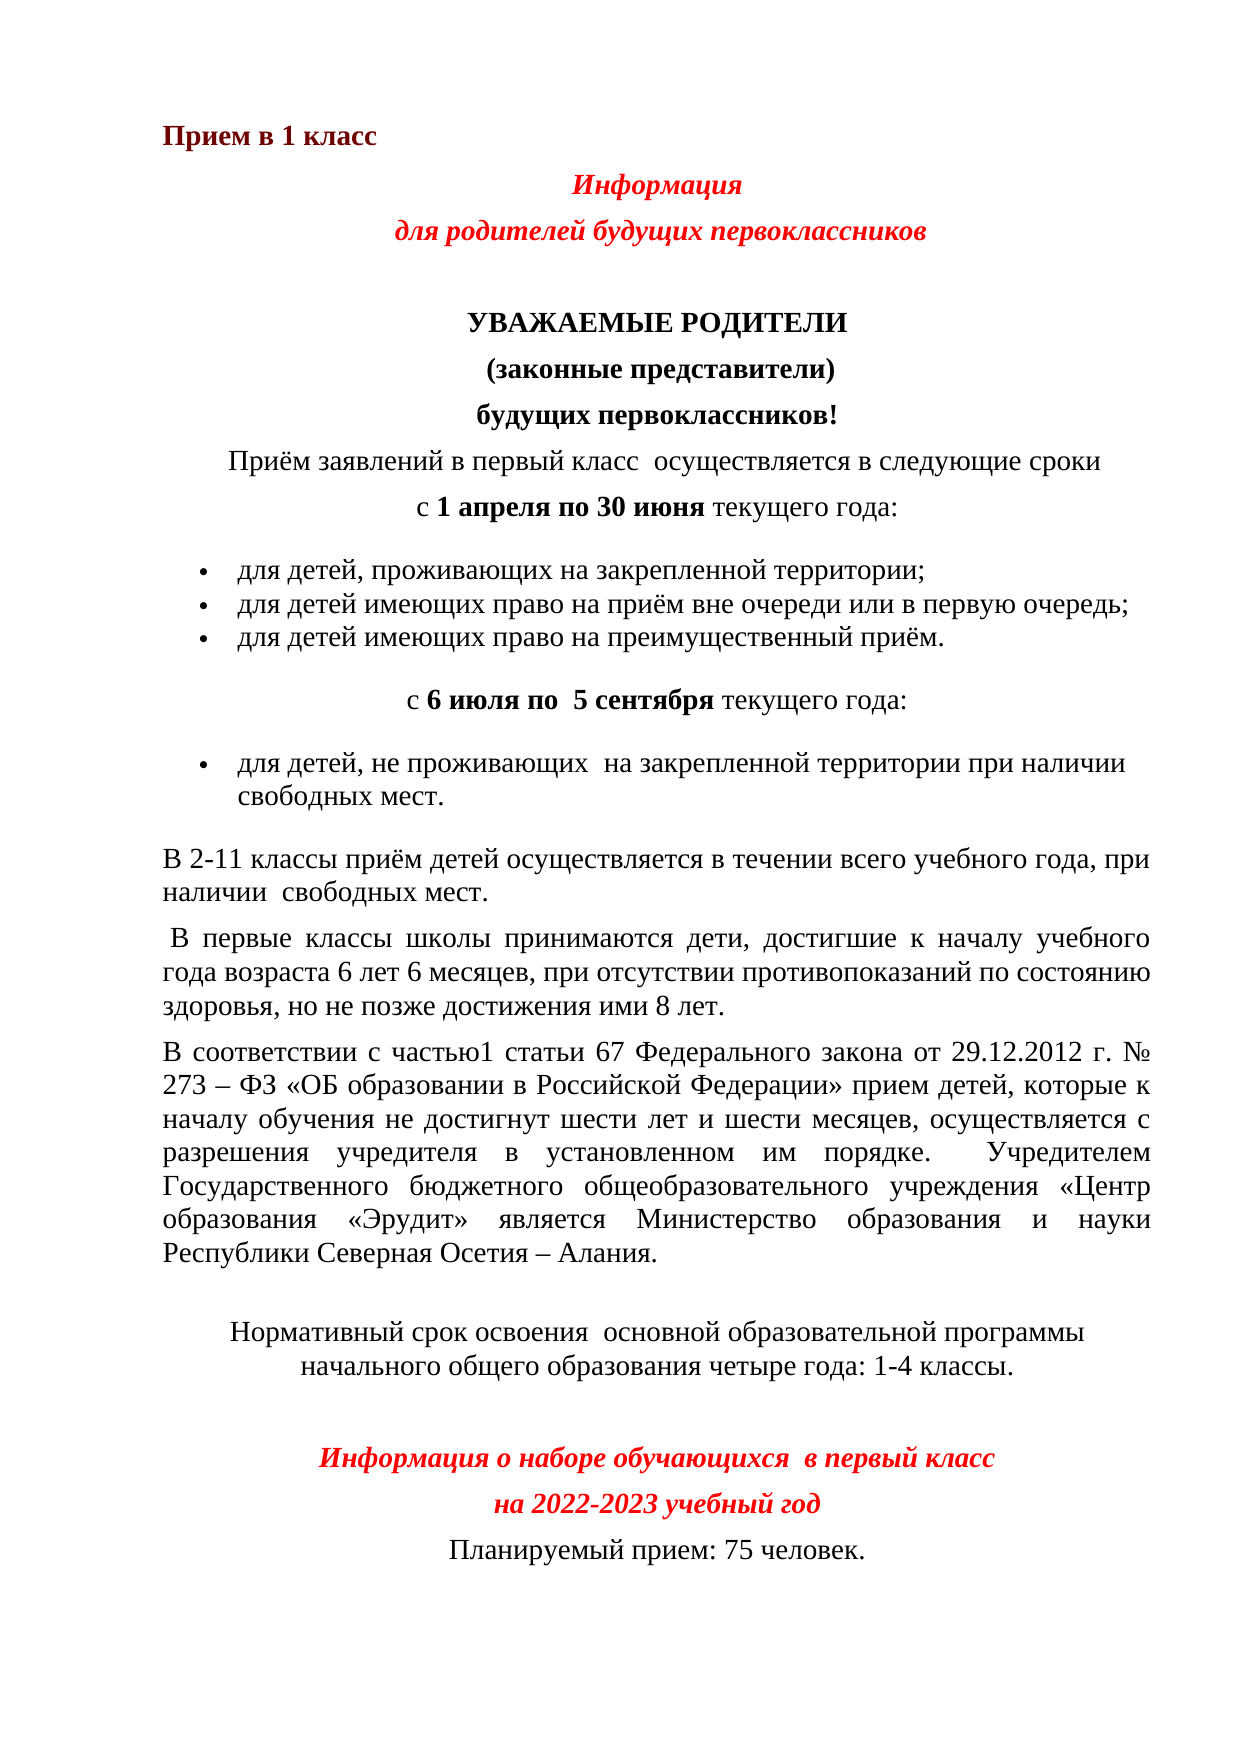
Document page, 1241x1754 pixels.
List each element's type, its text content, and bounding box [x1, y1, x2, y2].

text Информация [162, 167, 1152, 201]
text с 6 июля по 5 сентября текущего года: [162, 682, 1152, 716]
text Прием в 1 класс [162, 118, 1152, 152]
text Планируемый прием: 75 человек. [162, 1532, 1152, 1566]
text (законные представители) [162, 351, 1152, 385]
text Нормативный срок освоения основной образовательной программы начального общего образования четыре года: 1-4 классы. [162, 1281, 1152, 1382]
text Приём заявлений в первый класс осуществляется в следующие сроки [162, 443, 1152, 477]
text с 1 апреля по 30 июня текущего года: [162, 489, 1152, 523]
text для родителей будущих первоклассников [162, 213, 1152, 247]
text В 2-11 классы приём детей осуществляется в течении всего учебного года, при наличии свободных мест. [162, 841, 1152, 908]
text будущих первоклассников! [162, 397, 1152, 431]
text на 2022-2023 учебный год [162, 1486, 1152, 1520]
text В первые классы школы принимаются дети, достигшие к началу учебного года возраста 6 лет 6 месяцев, при отсутствии противопоказаний по состоянию здоровья, но не позже достижения ими 8 лет. [162, 921, 1152, 1021]
text УВАЖАЕМЫЕ РОДИТЕЛИ [162, 305, 1152, 339]
text В соответствии с частью1 статьи 67 Федерального закона от 29.12.2012 г. № 273 – ФЗ «ОБ образовании в Российской Федерации» прием детей, которые к началу обучения не достигнут шести лет и шести месяцев, осуществляется с разрешения учредителя в установленном им порядке. Учредителем Государственного бюджетного общеобразовательного учреждения «Центр образования «Эрудит» является Министерство образования и науки Республики Северная Осетия – Алания. [162, 1034, 1152, 1268]
list для детей имеющих право на преимущественный приём. [200, 619, 1152, 653]
text Информация о наборе обучающихся в первый класс [162, 1440, 1152, 1474]
list для детей имеющих право на приём вне очереди или в первую очередь; [200, 586, 1152, 619]
list для детей, не проживающих на закрепленной территории при наличии свободных мест. [200, 745, 1152, 812]
list для детей, проживающих на закрепленной территории; [200, 552, 1152, 586]
